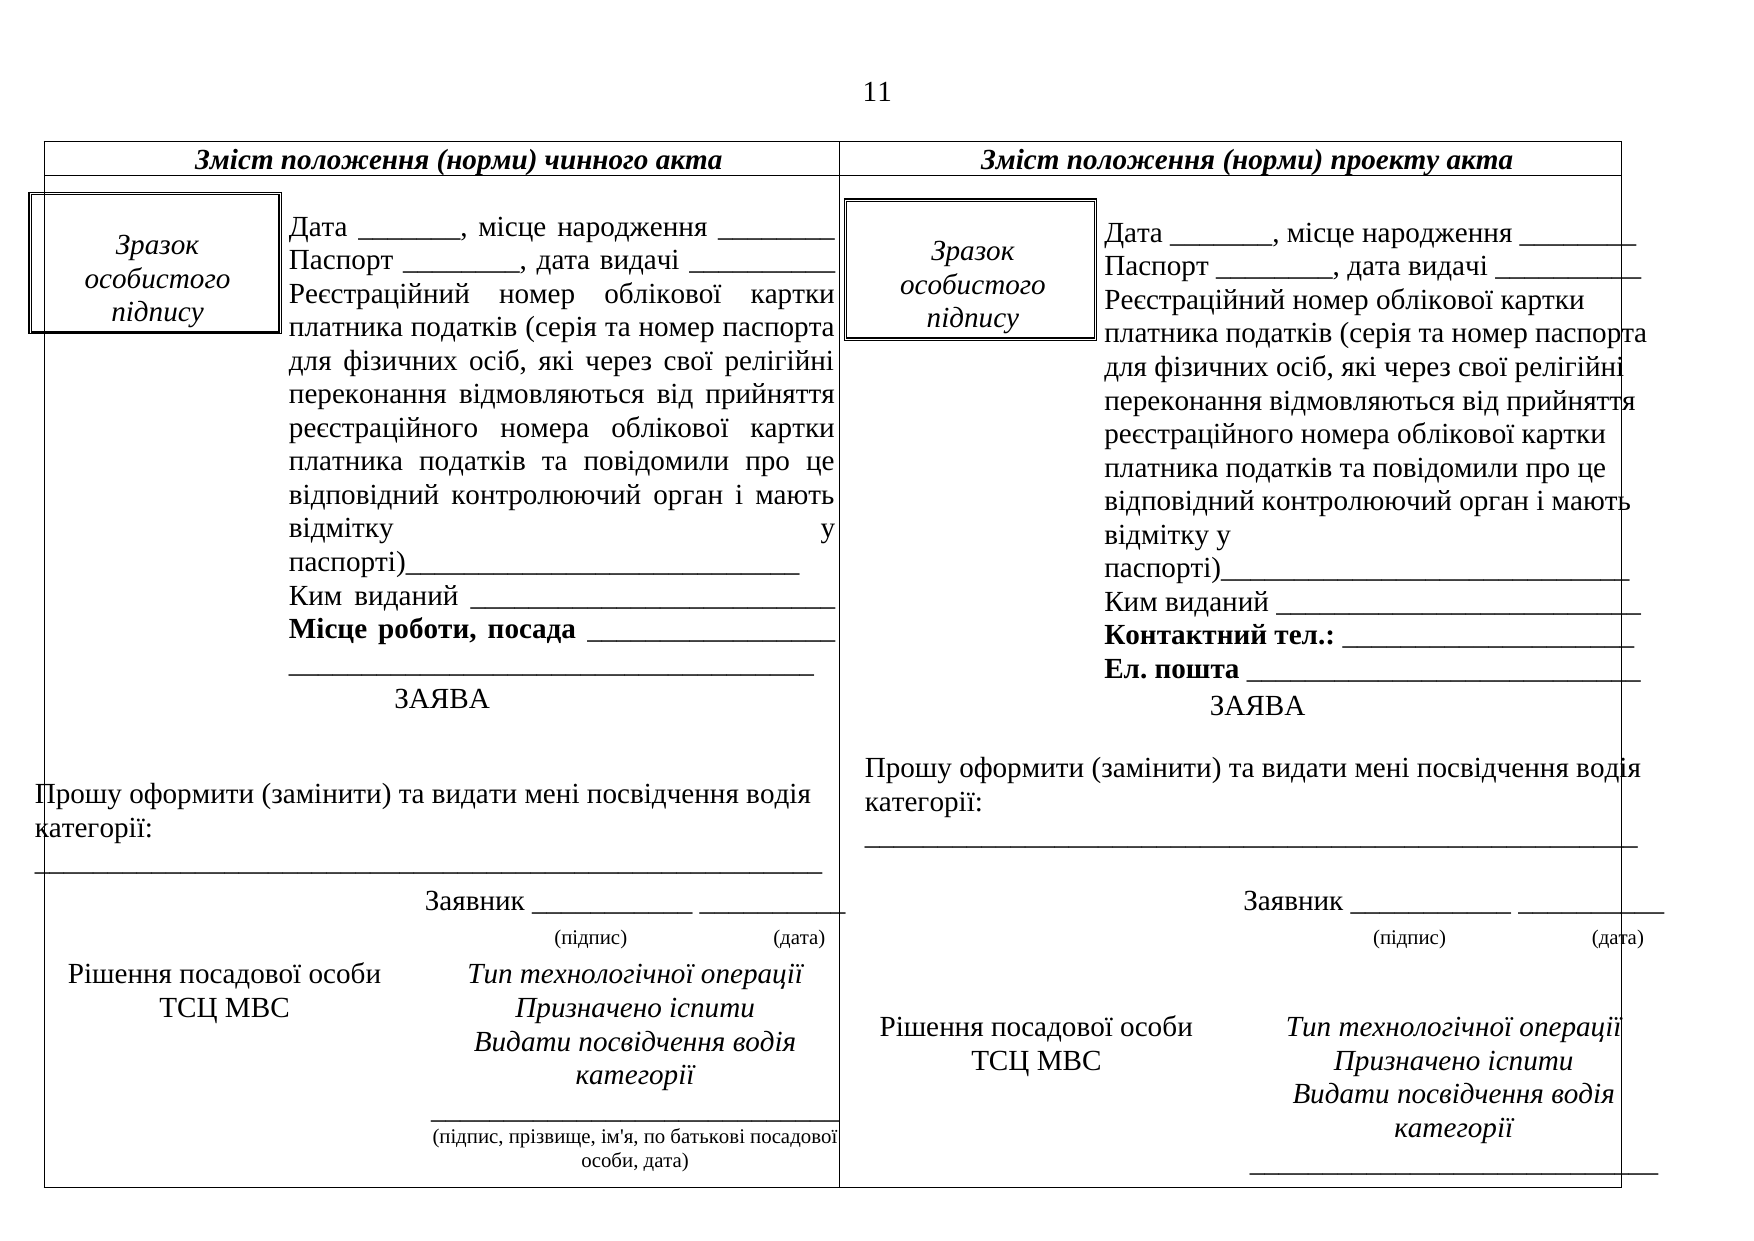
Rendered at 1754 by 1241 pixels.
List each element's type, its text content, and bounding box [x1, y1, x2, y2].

table_header Зміст положення (норми) чинного акта [45, 142, 839, 175]
table_header Зміст положення (норми) проекту акта [840, 142, 1621, 175]
table_cell [840, 176, 1621, 1187]
table_cell ЗАЯВА [45, 176, 839, 1187]
